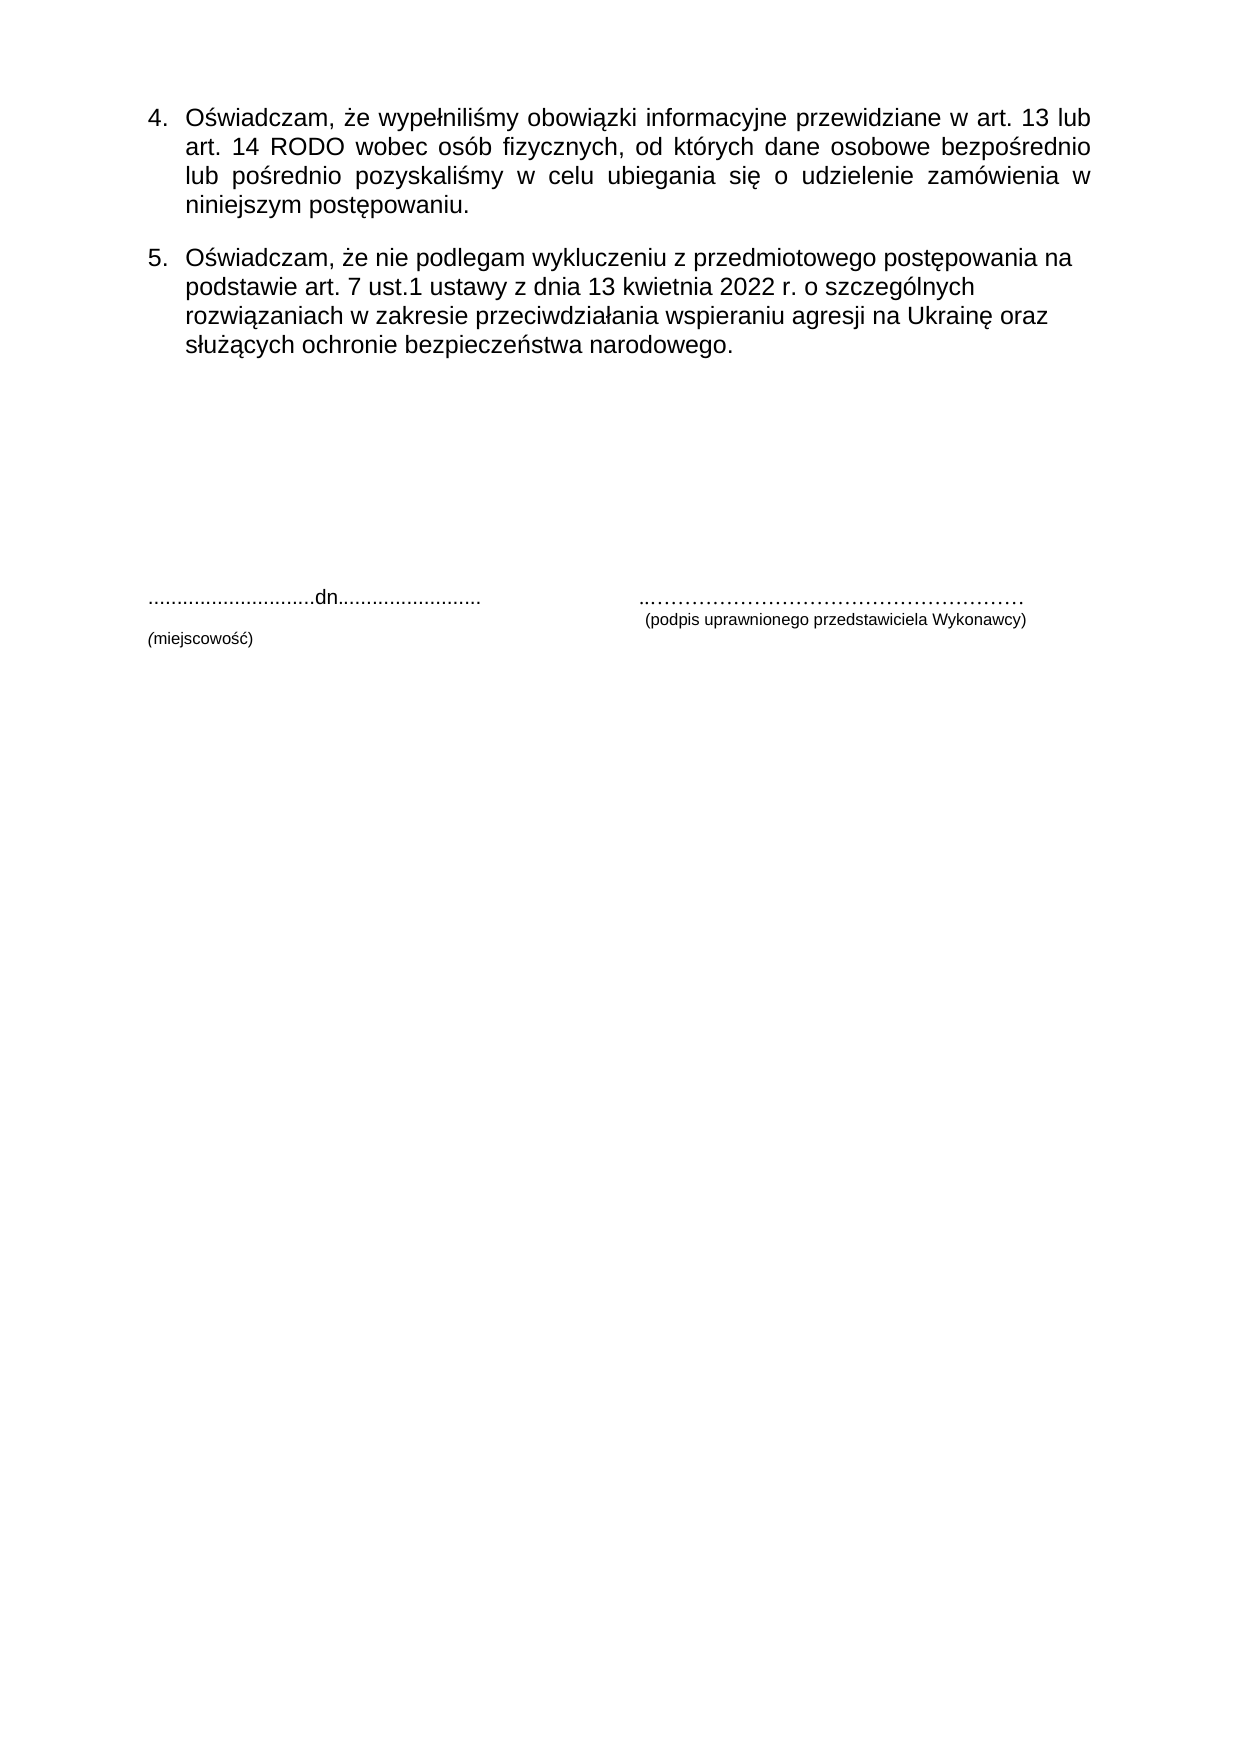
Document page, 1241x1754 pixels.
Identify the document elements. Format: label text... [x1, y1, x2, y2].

list Oświadczam, że wypełniliśmy obowiązki informacyjne przewidziane w art. 13 lub art. 14 RODO wobec osób fizycznych, od których dane osobowe bezpośrednio lub pośrednio pozyskaliśmy w celu ubiegania się o udzielenie zamówienia w niniejszym postępowaniu. [148, 103, 1092, 218]
text (podpis uprawnionego przedstawiciela Wykonawcy) [148, 609, 1092, 629]
text .............................dn......................... ..……………………………………………… [148, 585, 1092, 609]
text (miejscowość) [148, 629, 1092, 648]
list Oświadczam, że nie podlegam wykluczeniu z przedmiotowego postępowania na podstawie art. 7 ust.1 ustawy z dnia 13 kwietnia 2022 r. o szczególnych rozwiązaniach w zakresie przeciwdziałania wspieraniu agresji na Ukrainę oraz służących ochronie bezpieczeństwa narodowego. [148, 243, 1092, 358]
